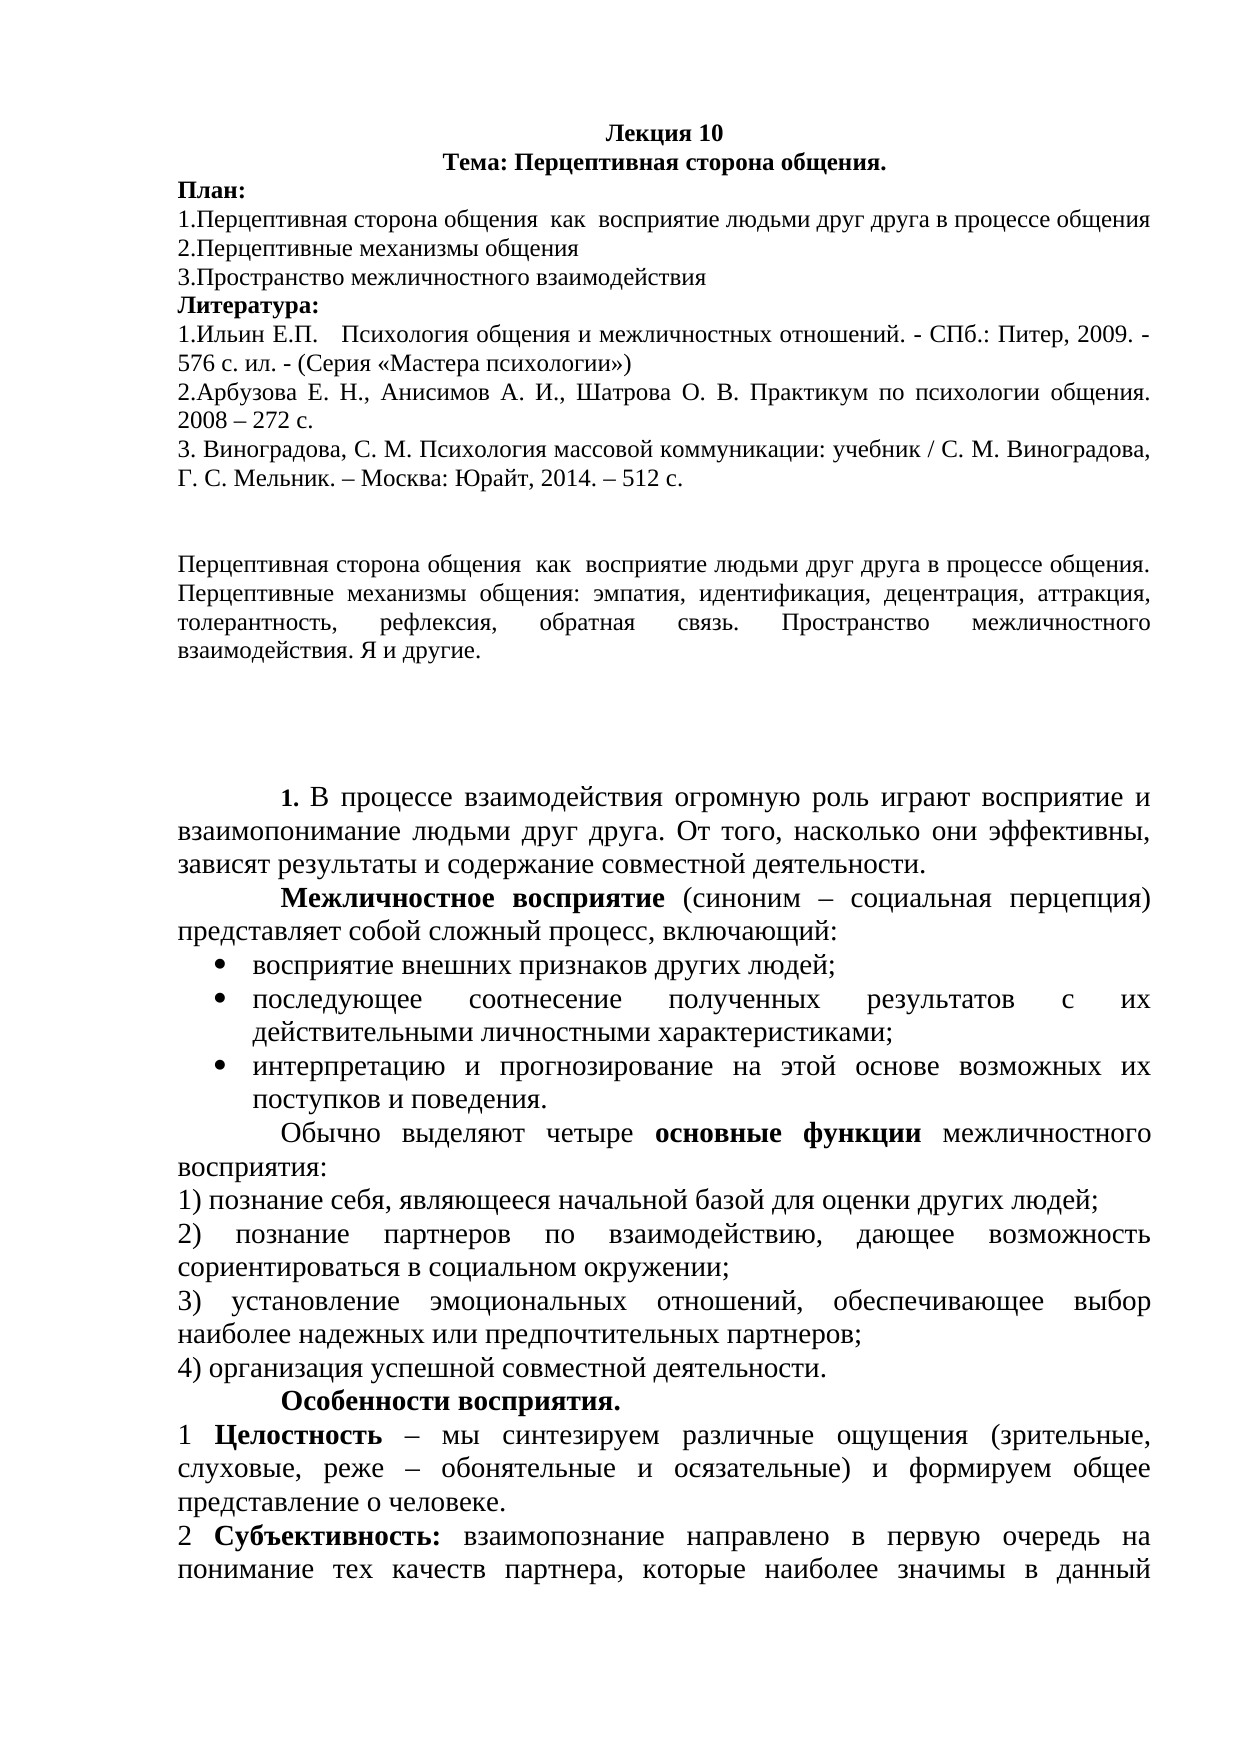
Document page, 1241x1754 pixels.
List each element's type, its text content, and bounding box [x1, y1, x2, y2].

text Межличностное восприятие (синоним – социальная перцепция) представляет собой сложный процесс, включающий: [177, 880, 1152, 947]
text Лекция 10 [177, 118, 1152, 147]
text 4) организация успешной совместной деятельности. [177, 1350, 1152, 1383]
text 3.Пространство межличностного взаимодействия [177, 262, 1152, 291]
list интерпретацию и прогнозирование на этой основе возможных их поступков и поведения. [215, 1048, 1152, 1115]
text План: [177, 176, 1152, 204]
text Тема: Перцептивная сторона общения. [177, 147, 1152, 176]
text 1 Целостность – мы синтезируем различные ощущения (зрительные, слуховые, реже – обонятельные и осязательные) и формируем общее представление о человеке. [177, 1417, 1152, 1518]
text 1.Перцептивная сторона общения как восприятие людьми друг друга в процессе общения [177, 204, 1152, 233]
text Обычно выделяют четыре основные функции межличностного восприятия: [177, 1115, 1152, 1182]
list восприятие внешних признаков других людей; [215, 947, 1152, 981]
text 3) установление эмоциональных отношений, обеспечивающее выбор наиболее надежных или предпочтительных партнеров; [177, 1283, 1152, 1350]
text 2.Арбузова Е. Н., Анисимов А. И., Шатрова О. В. Практикум по психологии общения. 2008 – 272 с. [177, 377, 1152, 434]
text 1. В процессе взаимодействия огромную роль играют восприятие и взаимопонимание людьми друг друга. От того, насколько они эффективны, зависят результаты и содержание совместной деятельности. [177, 779, 1152, 880]
text 2.Перцептивные механизмы общения [177, 233, 1152, 262]
text Перцептивная сторона общения как восприятие людьми друг друга в процессе общения. Перцептивные механизмы общения: эмпатия, идентификация, децентрация, аттракция, толерантность, рефлексия, обратная связь. Пространство межличностного взаимодействия. Я и другие. [177, 549, 1152, 664]
text 2) познание партнеров по взаимодействию, дающее возможность сориентироваться в социальном окружении; [177, 1216, 1152, 1283]
text 1) познание себя, являющееся начальной базой для оценки других людей; [177, 1182, 1152, 1216]
list последующее соотнесение полученных результатов с их действительными личностными характеристиками; [215, 981, 1152, 1048]
text 3. Виноградова, С. М. Психология массовой коммуникации: учебник / С. М. Виноградова, Г. С. Мельник. – Москва: Юрайт, 2014. – 512 с. [177, 434, 1152, 492]
text Особенности восприятия. [177, 1383, 1152, 1417]
text Литература: [177, 291, 1152, 319]
text 1.Ильин Е.П. Психология общения и межличностных отношений. - СПб.: Питер, 2009. - 576 с. ил. - (Серия «Мастера психологии») [177, 319, 1152, 377]
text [177, 1518, 1152, 1585]
